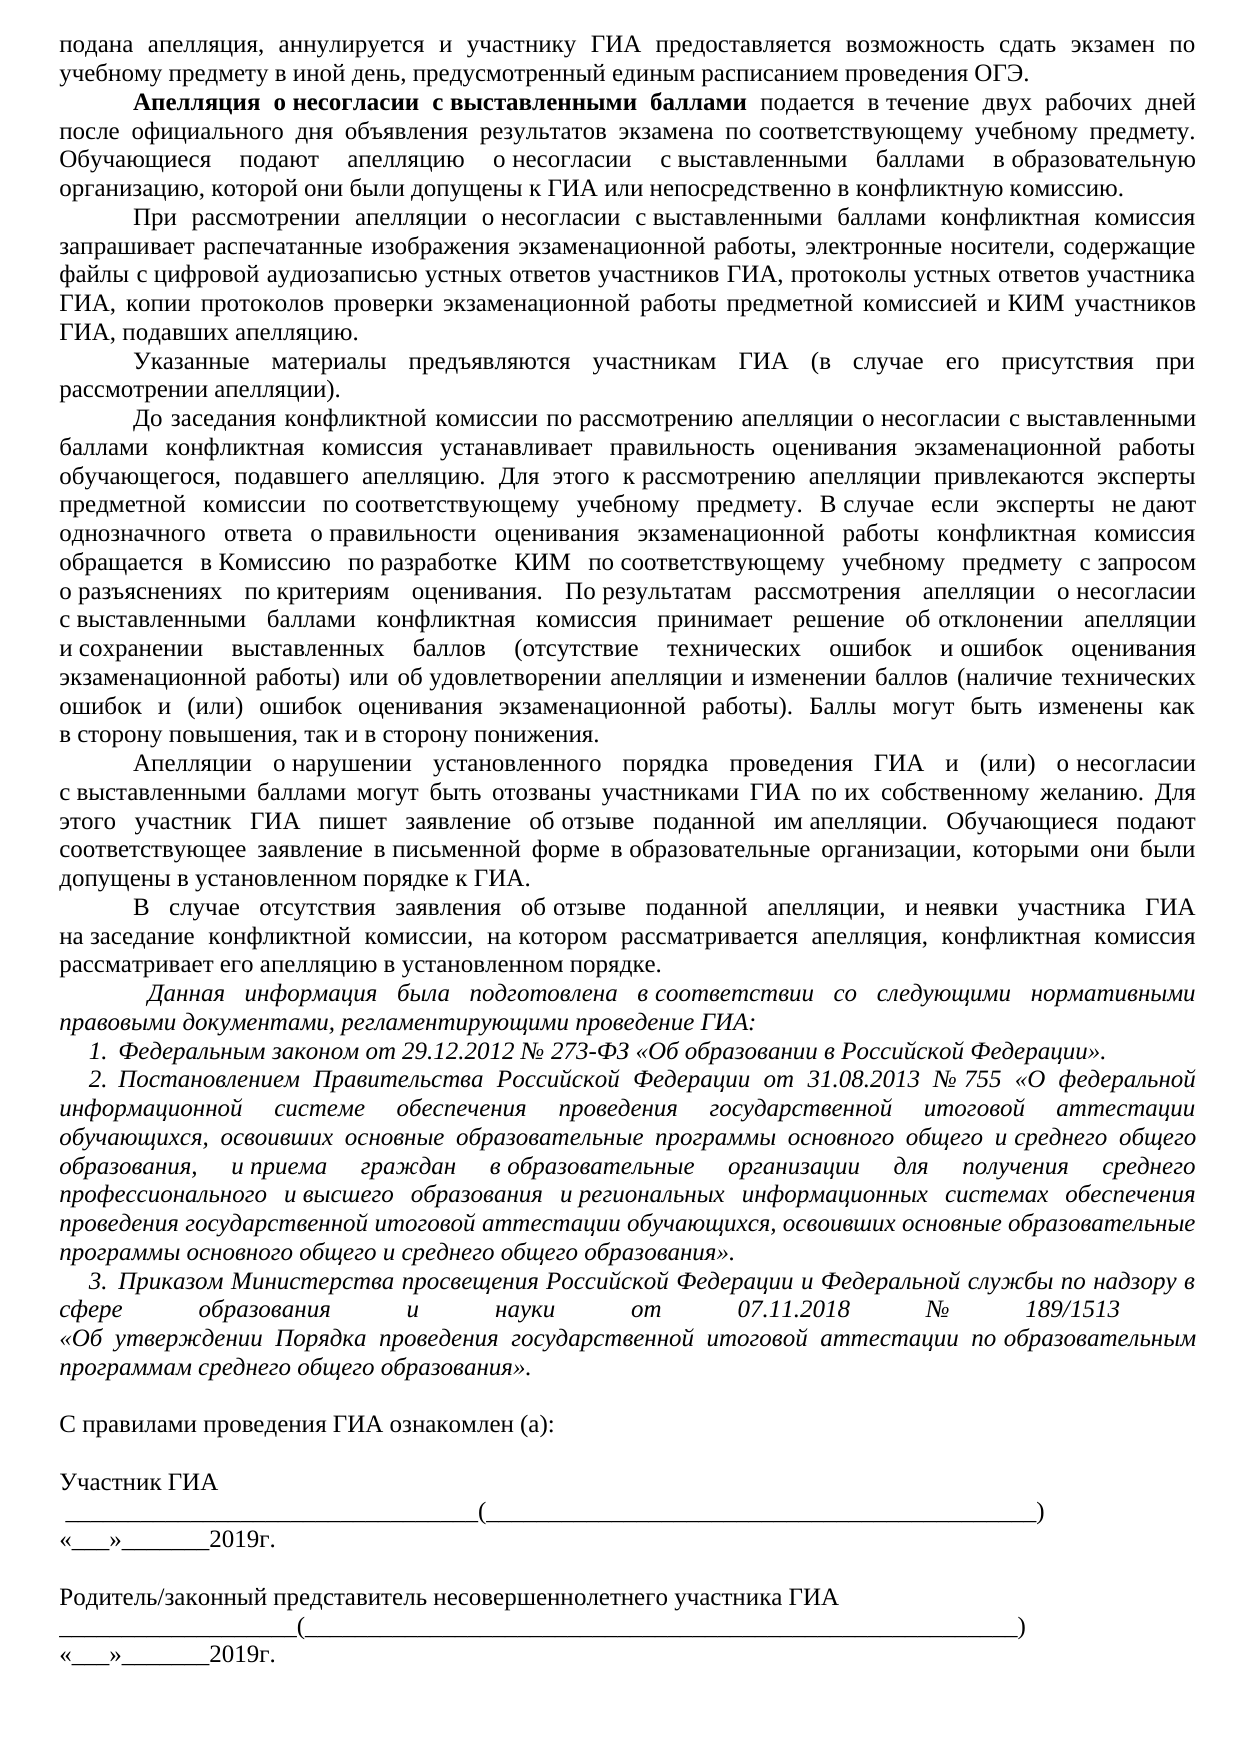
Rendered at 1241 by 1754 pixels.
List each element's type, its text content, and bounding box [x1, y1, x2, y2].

text Указанные материалы предъявляются участникам ГИА (в случае его присутствия при рассмотрении апелляции). [59, 346, 1196, 403]
text «___»_______2019г. [59, 1524, 1196, 1553]
text До заседания конфликтной комиссии по рассмотрению апелляции о несогласии с выставленными баллами конфликтная комиссия устанавливает правильность оценивания экзаменационной работы обучающегося, подавшего апелляцию. Для этого к рассмотрению апелляции привлекаются эксперты предметной комиссии по соответствующему учебному предмету. В случае если эксперты не дают однозначного ответа о правильности оценивания экзаменационной работы конфликтная комиссия обращается в Комиссию по разработке КИМ по соответствующему учебному предмету с запросом о разъяснениях по критериям оценивания. По результатам рассмотрения апелляции о несогласии с выставленными баллами конфликтная комиссия принимает решение об отклонении апелляции и сохранении выставленных баллов (отсутствие технических ошибок и ошибок оценивания экзаменационной работы) или об удовлетворении апелляции и изменении баллов (наличие технических ошибок и (или) ошибок оценивания экзаменационной работы). Баллы могут быть изменены как в сторону повышения, так и в сторону понижения. [59, 403, 1196, 748]
text Апелляции о нарушении установленного порядка проведения ГИА и (или) о несогласии с выставленными баллами могут быть отозваны участниками ГИА по их собственному желанию. Для этого участник ГИА пишет заявление об отзыве поданной им апелляции. Обучающиеся подают соответствующее заявление в письменной форме в образовательные организации, которыми они были допущены в установленном порядке к ГИА. [59, 748, 1196, 892]
text 3. Приказом Министерства просвещения Российской Федерации и Федеральной службы по надзору в сфере образования и науки от 07.11.2018 № 189/1513 «Об утверждении Порядка проведения государственной итоговой аттестации по образовательным программам среднего общего образования». [59, 1266, 1196, 1381]
text «___»_______2019г. [59, 1639, 1196, 1668]
text Апелляция о несогласии с выставленными баллами подается в течение двух рабочих дней после официального дня объявления результатов экзамена по соответствующему учебному предмету. Обучающиеся подают апелляцию о несогласии с выставленными баллами в образовательную организацию, которой они были допущены к ГИА или непосредственно в конфликтную комиссию. [59, 87, 1196, 202]
text С правилами проведения ГИА ознакомлен (а): [59, 1409, 1196, 1438]
text При рассмотрении апелляции о несогласии с выставленными баллами конфликтная комиссия запрашивает распечатанные изображения экзаменационной работы, электронные носители, содержащие файлы с цифровой аудиозаписью устных ответов участников ГИА, протоколы устных ответов участника ГИА, копии протоколов проверки экзаменационной работы предметной комиссией и КИМ участников ГИА, подавших апелляцию. [59, 202, 1196, 346]
text 1. Федеральным законом от 29.12.2012 № 273-ФЗ «Об образовании в Российской Федерации». [59, 1036, 1196, 1064]
text Родитель/законный представитель несовершеннолетнего участника ГИА [59, 1582, 1196, 1611]
text _________________________________(____________________________________________) [59, 1496, 1196, 1524]
text В случае отсутствия заявления об отзыве поданной апелляции, и неявки участника ГИА на заседание конфликтной комиссии, на котором рассматривается апелляция, конфликтная комиссия рассматривает его апелляцию в установленном порядке. [59, 892, 1196, 978]
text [59, 29, 1196, 87]
text Участник ГИА [59, 1467, 1196, 1496]
text Данная информация была подготовлена в соответствии со следующими нормативными правовыми документами, регламентирующими проведение ГИА: [59, 978, 1196, 1036]
text ___________________(_________________________________________________________) [59, 1611, 1196, 1639]
text 2. Постановлением Правительства Российской Федерации от 31.08.2013 № 755 «О федеральной информационной системе обеспечения проведения государственной итоговой аттестации обучающихся, освоивших основные образовательные программы основного общего и среднего общего образования, и приема граждан в образовательные организации для получения среднего профессионального и высшего образования и региональных информационных системах обеспечения проведения государственной итоговой аттестации обучающихся, освоивших основные образовательные программы основного общего и среднего общего образования». [59, 1064, 1196, 1266]
